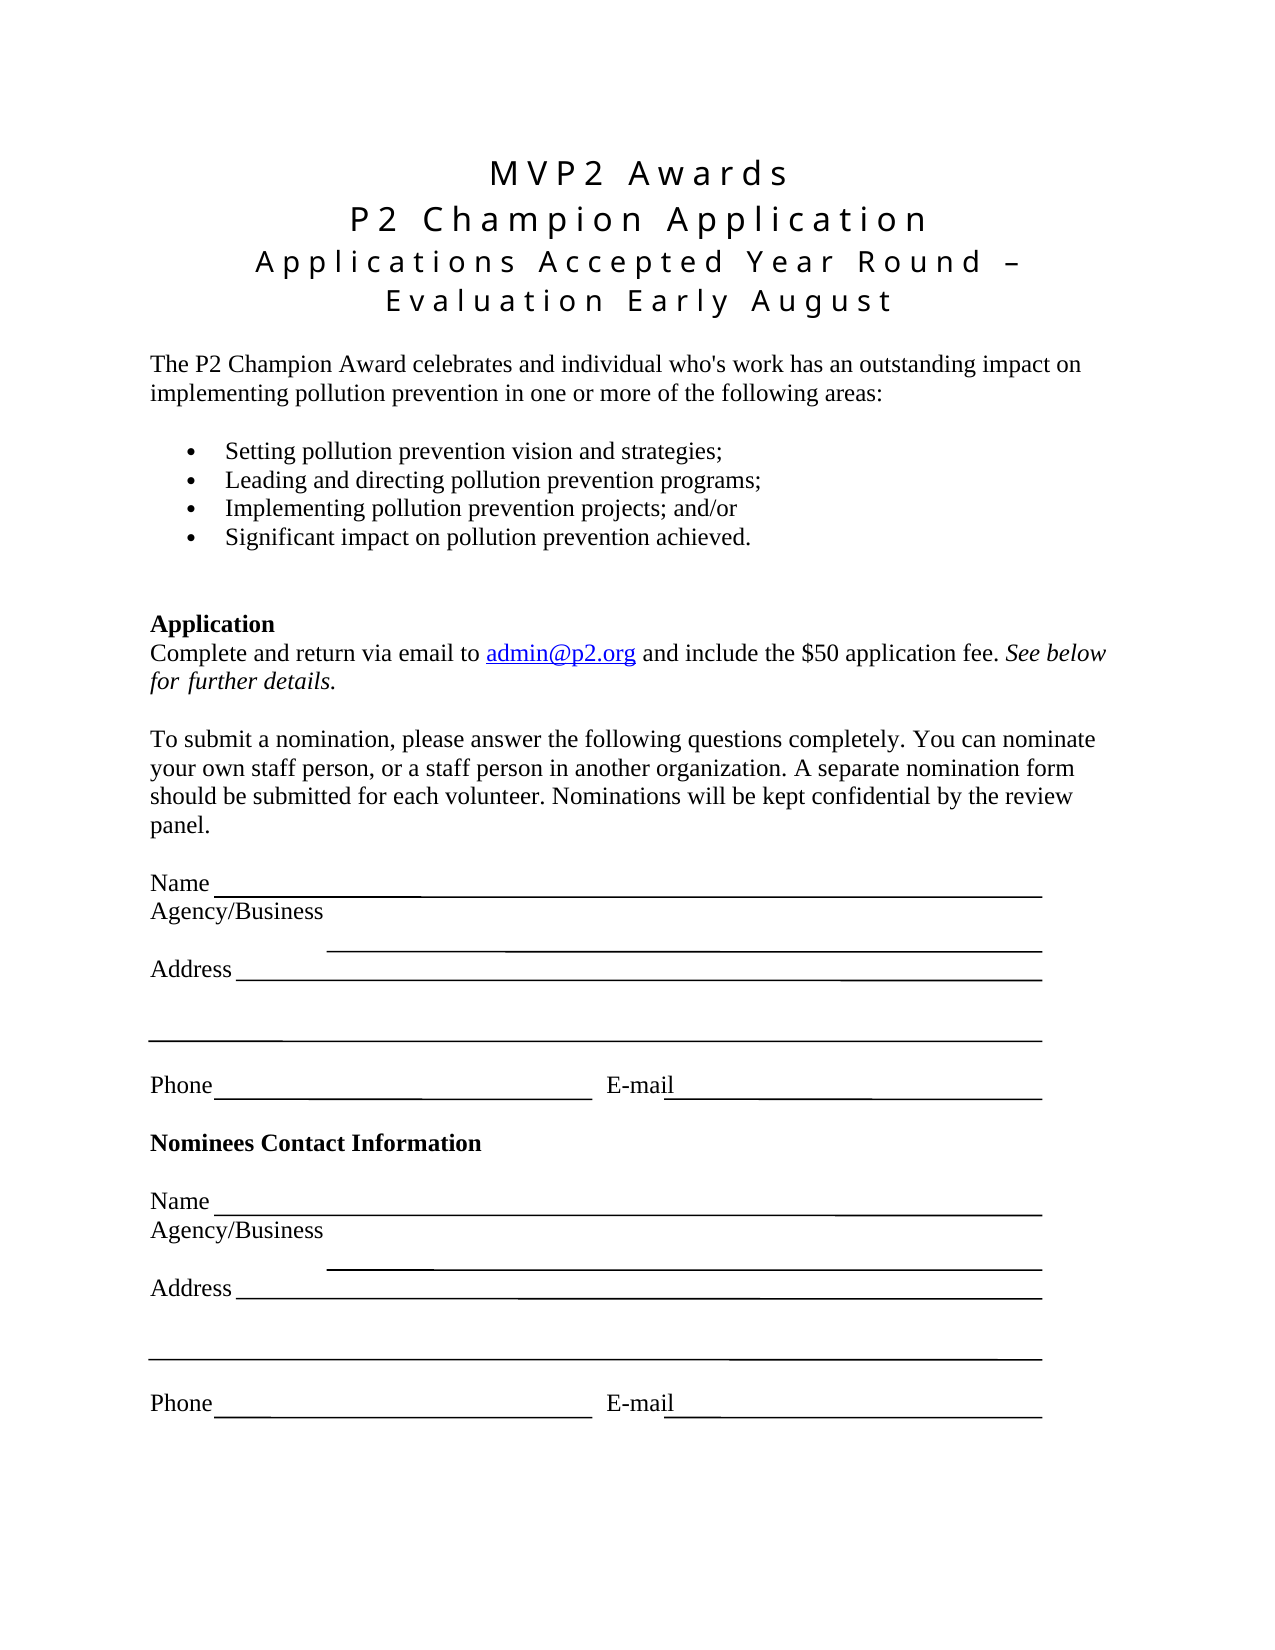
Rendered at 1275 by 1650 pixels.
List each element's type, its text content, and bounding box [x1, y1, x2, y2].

text Complete and return via email to admin@p2.org and include the $50 application fee. See below for further details. To submit a nomination, please answer the following questions completely. You can nominate your own staff person, or a staff person in another organization. A separate nomination form should be submitted for each volunteer. Nominations will be kept confidential by the review panel. Name [150, 638, 1125, 896]
text Phone E-mail [150, 1070, 1125, 1099]
text Name [150, 1186, 1125, 1215]
text Agency/Business [150, 896, 1125, 925]
text Address [150, 954, 1125, 983]
text MVP2 Awards [150, 150, 1125, 195]
text Phone E-mail [150, 1388, 1125, 1417]
list Leading and directing pollution prevention programs; [187, 465, 1125, 493]
text P2 Champion Application [150, 195, 1125, 241]
list Setting pollution prevention vision and strategies; [187, 436, 1125, 465]
list Significant impact on pollution prevention achieved. [187, 522, 1125, 551]
list Implementing pollution prevention projects; and/or [187, 493, 1125, 522]
text The P2 Champion Award celebrates and individual who's work has an outstanding impact on implementing pollution prevention in one or more of the following areas: [150, 349, 1125, 407]
text Nominees Contact Information [150, 1128, 1125, 1157]
text Applications Accepted Year Round – Evaluation Early August [150, 241, 1125, 320]
text Address [150, 1273, 1125, 1301]
text Agency/Business [150, 1215, 1125, 1243]
text Application [150, 580, 1125, 638]
